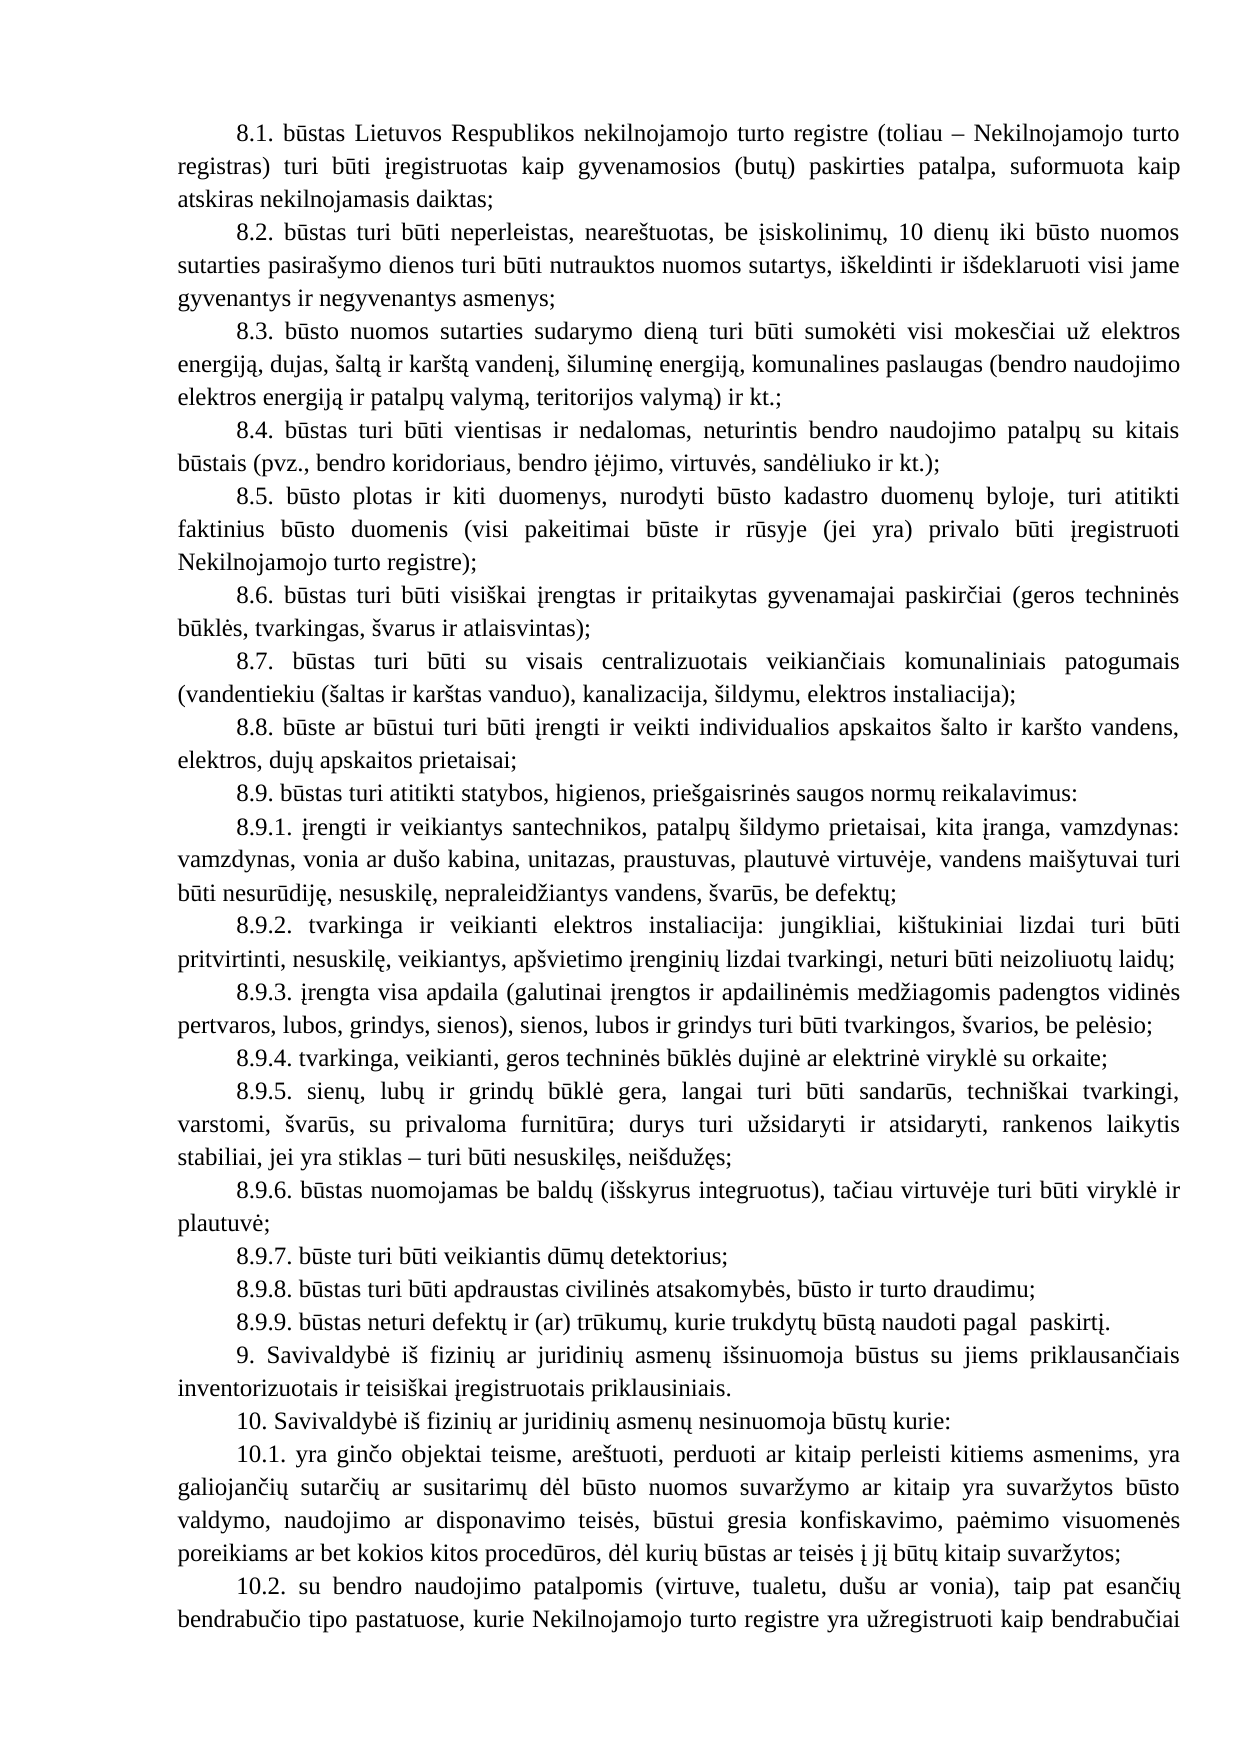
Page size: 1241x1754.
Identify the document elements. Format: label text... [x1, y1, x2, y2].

text 8.9.6. būstas nuomojamas be baldų (išskyrus integruotus), tačiau virtuvėje turi būti viryklė ir plautuvė; [177, 1175, 1181, 1237]
text 8.9.1. įrengti ir veikiantys santechnikos, patalpų šildymo prietaisai, kita įranga, vamzdynas: vamzdynas, vonia ar dušo kabina, unitazas, praustuvas, plautuvė virtuvėje, vandens maišytuvai turi būti nesurūdiję, nesuskilę, nepraleidžiantys vandens, švarūs, be defektų; [177, 812, 1181, 906]
text 8.9.2. tvarkinga ir veikianti elektros instaliacija: jungikliai, kištukiniai lizdai turi būti pritvirtinti, nesuskilę, veikiantys, apšvietimo įrenginių lizdai tvarkingi, neturi būti neizoliuotų laidų; [177, 911, 1181, 972]
text 8.6. būstas turi būti visiškai įrengtas ir pritaikytas gyvenamajai paskirčiai (geros techninės būklės, tvarkingas, švarus ir atlaisvintas); [177, 580, 1181, 642]
text 8.9. būstas turi atitikti statybos, higienos, priešgaisrinės saugos normų reikalavimus: [177, 778, 1181, 807]
text 8.8. būste ar būstui turi būti įrengti ir veikti individualios apskaitos šalto ir karšto vandens, elektros, dujų apskaitos prietaisai; [177, 712, 1181, 774]
text 8.2. būstas turi būti neperleistas, neareštuotas, be įsiskolinimų, 10 dienų iki būsto nuomos sutarties pasirašymo dienos turi būti nutrauktos nuomos sutartys, iškeldinti ir išdeklaruoti visi jame gyvenantys ir negyvenantys asmenys; [177, 217, 1181, 312]
text 8.9.7. būste turi būti veikiantis dūmų detektorius; [177, 1241, 1181, 1269]
text 9. Savivaldybė iš fizinių ar juridinių asmenų išsinuomoja būstus su jiems priklausančiais inventorizuotais ir teisiškai įregistruotais priklausiniais. [177, 1340, 1181, 1402]
text 10.1. yra ginčo objektai teisme, areštuoti, perduoti ar kitaip perleisti kitiems asmenims, yra galiojančių sutarčių ar susitarimų dėl būsto nuomos suvaržymo ar kitaip yra suvaržytos būsto valdymo, naudojimo ar disponavimo teisės, būstui gresia konfiskavimo, paėmimo visuomenės poreikiams ar bet kokios kitos procedūros, dėl kurių būstas ar teisės į jį būtų kitaip suvaržytos; [177, 1439, 1181, 1567]
text 10. Savivaldybė iš fizinių ar juridinių asmenų nesinuomoja būstų kurie: [177, 1406, 1181, 1435]
text 8.9.3. įrengta visa apdaila (galutinai įrengtos ir apdailinėmis medžiagomis padengtos vidinės pertvaros, lubos, grindys, sienos), sienos, lubos ir grindys turi būti tvarkingos, švarios, be pelėsio; [177, 977, 1181, 1038]
text 8.9.9. būstas neturi defektų ir (ar) trūkumų, kurie trukdytų būstą naudoti pagal paskirtį. [177, 1307, 1181, 1336]
text 8.9.4. tvarkinga, veikianti, geros techninės būklės dujinė ar elektrinė viryklė su orkaite; [177, 1043, 1181, 1071]
text 8.9.5. sienų, lubų ir grindų būklė gera, langai turi būti sandarūs, techniškai tvarkingi, varstomi, švarūs, su privaloma furnitūra; durys turi užsidaryti ir atsidaryti, rankenos laikytis stabiliai, jei yra stiklas – turi būti nesuskilęs, neišdužęs; [177, 1076, 1181, 1171]
text 8.4. būstas turi būti vientisas ir nedalomas, neturintis bendro naudojimo patalpų su kitais būstais (pvz., bendro koridoriaus, bendro įėjimo, virtuvės, sandėliuko ir kt.); [177, 415, 1181, 477]
text 8.3. būsto nuomos sutarties sudarymo dieną turi būti sumokėti visi mokesčiai už elektros energiją, dujas, šaltą ir karštą vandenį, šiluminę energiją, komunalines paslaugas (bendro naudojimo elektros energiją ir patalpų valymą, teritorijos valymą) ir kt.; [177, 316, 1181, 411]
text 8.9.8. būstas turi būti apdraustas civilinės atsakomybės, būsto ir turto draudimu; [177, 1274, 1181, 1303]
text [177, 1571, 1181, 1633]
text 8.7. būstas turi būti su visais centralizuotais veikiančiais komunaliniais patogumais (vandentiekiu (šaltas ir karštas vanduo), kanalizacija, šildymu, elektros instaliacija); [177, 646, 1181, 708]
text 8.5. būsto plotas ir kiti duomenys, nurodyti būsto kadastro duomenų byloje, turi atitikti faktinius būsto duomenis (visi pakeitimai būste ir rūsyje (jei yra) privalo būti įregistruoti Nekilnojamojo turto registre); [177, 481, 1181, 576]
text 8.1. būstas Lietuvos Respublikos nekilnojamojo turto registre (toliau – Nekilnojamojo turto registras) turi būti įregistruotas kaip gyvenamosios (butų) paskirties patalpa, suformuota kaip atskiras nekilnojamasis daiktas; [177, 118, 1181, 213]
